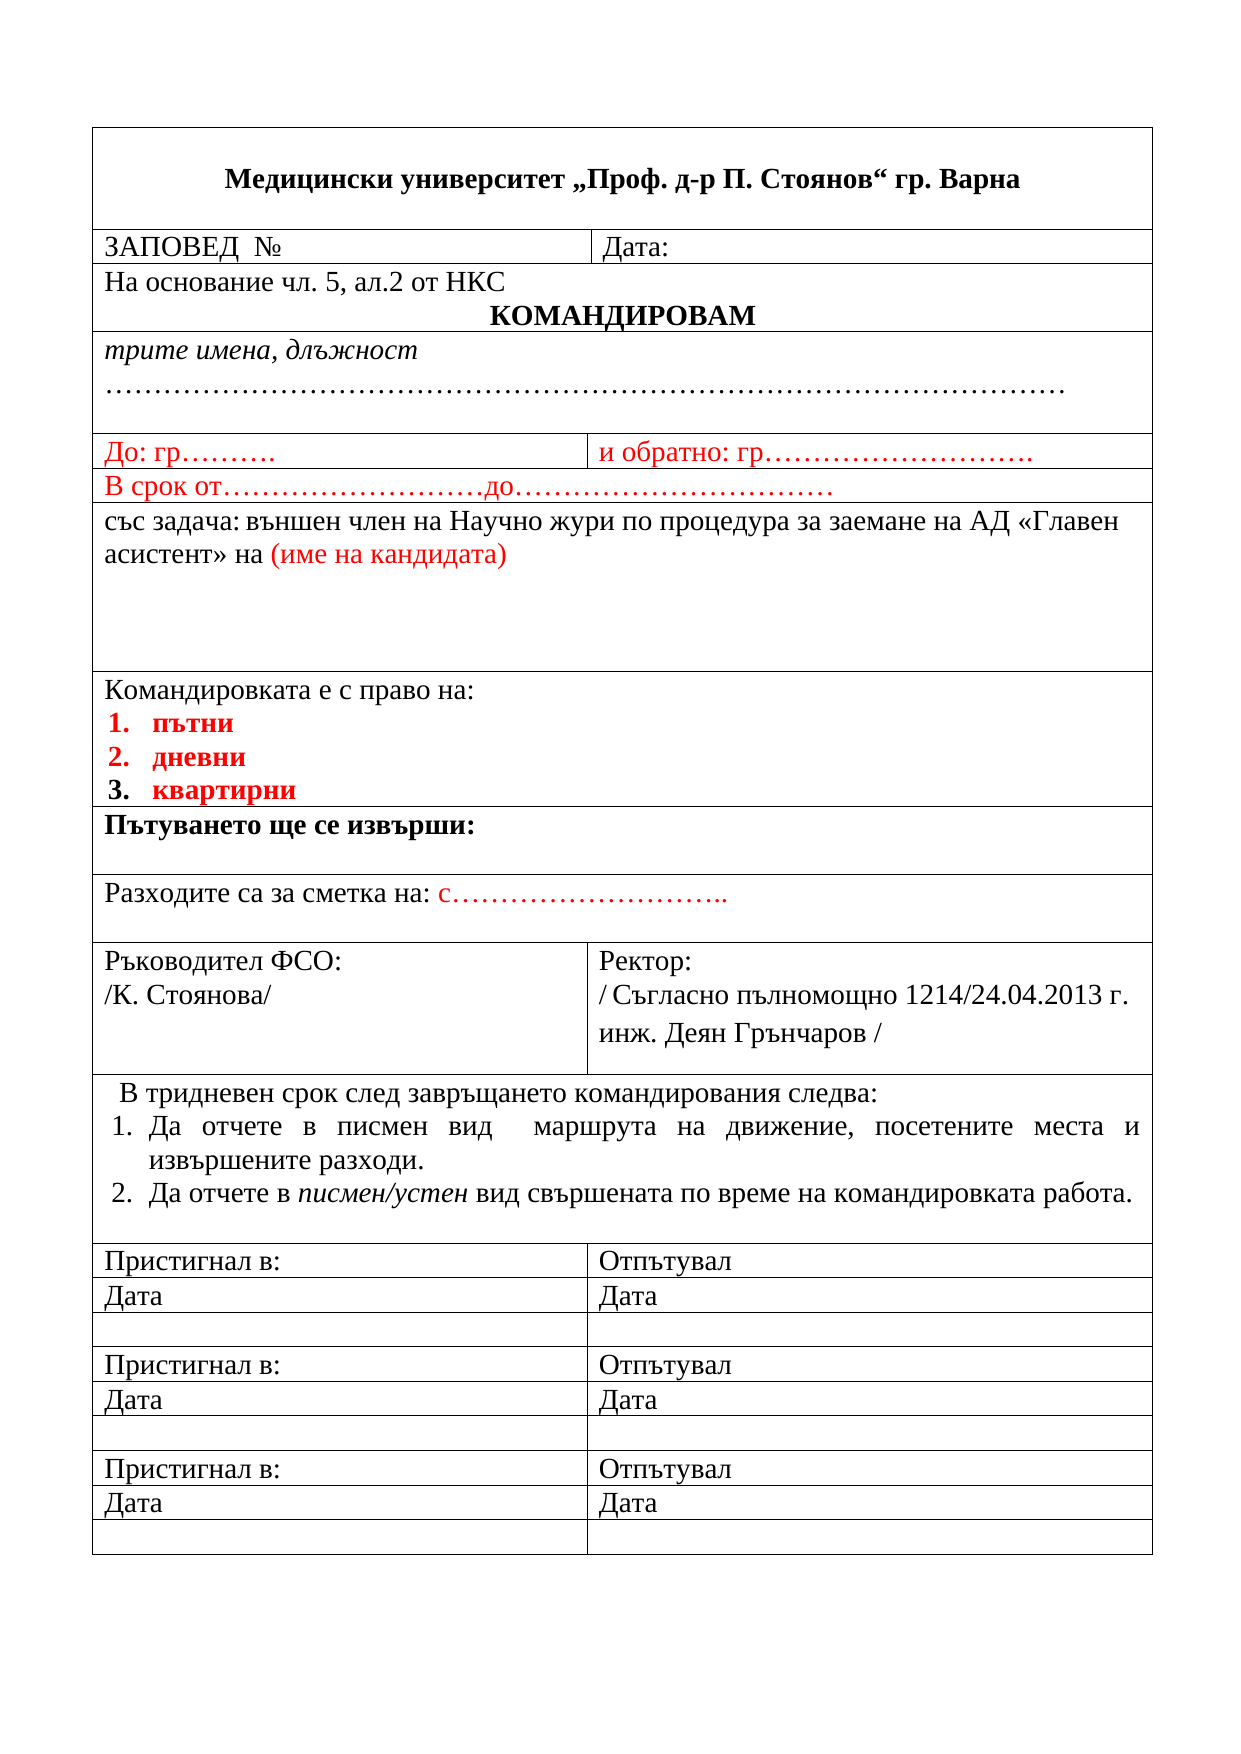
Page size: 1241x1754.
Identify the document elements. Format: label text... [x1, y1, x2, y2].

table_cell Дата [588, 1486, 1152, 1519]
table_cell [588, 1313, 1152, 1346]
table_cell Отпътувал [588, 1347, 1152, 1381]
table_cell Пристигнал в: [93, 1244, 587, 1277]
table_cell [588, 1416, 1152, 1450]
table_cell Дата [93, 1382, 587, 1415]
table_cell Дата [93, 1486, 587, 1519]
table_cell Пристигнал в: [93, 1347, 587, 1381]
table_cell [93, 1313, 587, 1346]
table_cell Пристигнал в: [93, 1451, 587, 1484]
table_header Медицински университет „Проф. д-р П. Стоянов“ гр. Варна [93, 128, 1152, 228]
table_cell и обратно: гр………………………. [588, 434, 1152, 467]
table_cell Ръководител ФСО: /К. Стоянова/ [93, 943, 587, 1074]
table_cell ЗАПОВЕД № [93, 230, 591, 263]
table_cell Отпътувал [588, 1451, 1152, 1484]
table_cell В тридневен срок след завръщането командирования следва: Да отчете в писмен вид маршрута на движение, посетените места и извършените разходи. Да отчете в писмен/устен вид свършената по време на командировката работа. [93, 1075, 1152, 1242]
table_cell Дата [588, 1278, 1152, 1312]
table_cell До: гр………. [93, 434, 587, 467]
table_cell със задача: външен член на Научно жури по процедура за заемане на АД «Главен асистент» на (име на кандидата) [93, 503, 1152, 671]
table_cell На основание чл. 5, ал.2 от НКС КОМАНДИРОВАМ [93, 264, 1152, 331]
table_cell Дата: [592, 230, 1152, 263]
table_cell Отпътувал [588, 1244, 1152, 1277]
table_cell Командировката е с право на: пътни дневни квартирни [93, 672, 1152, 806]
table_cell трите имена, длъжност ……………………………………………………………………………………… [93, 332, 1152, 433]
table_cell [93, 1520, 587, 1554]
table_cell [588, 1520, 1152, 1554]
table_cell Дата [588, 1382, 1152, 1415]
table_cell Дата [93, 1278, 587, 1312]
table_cell [93, 1416, 587, 1450]
table_cell В срок от………………………до…………………………… [93, 469, 1152, 502]
table_cell Разходите са за сметка на: с……………………….. [93, 875, 1152, 942]
table_cell Ректор: / Съгласно пълномощно 1214/24.04.2013 г. инж. Деян Грънчаров / [588, 943, 1152, 1074]
table_cell Пътуването ще се извърши: [93, 807, 1152, 874]
